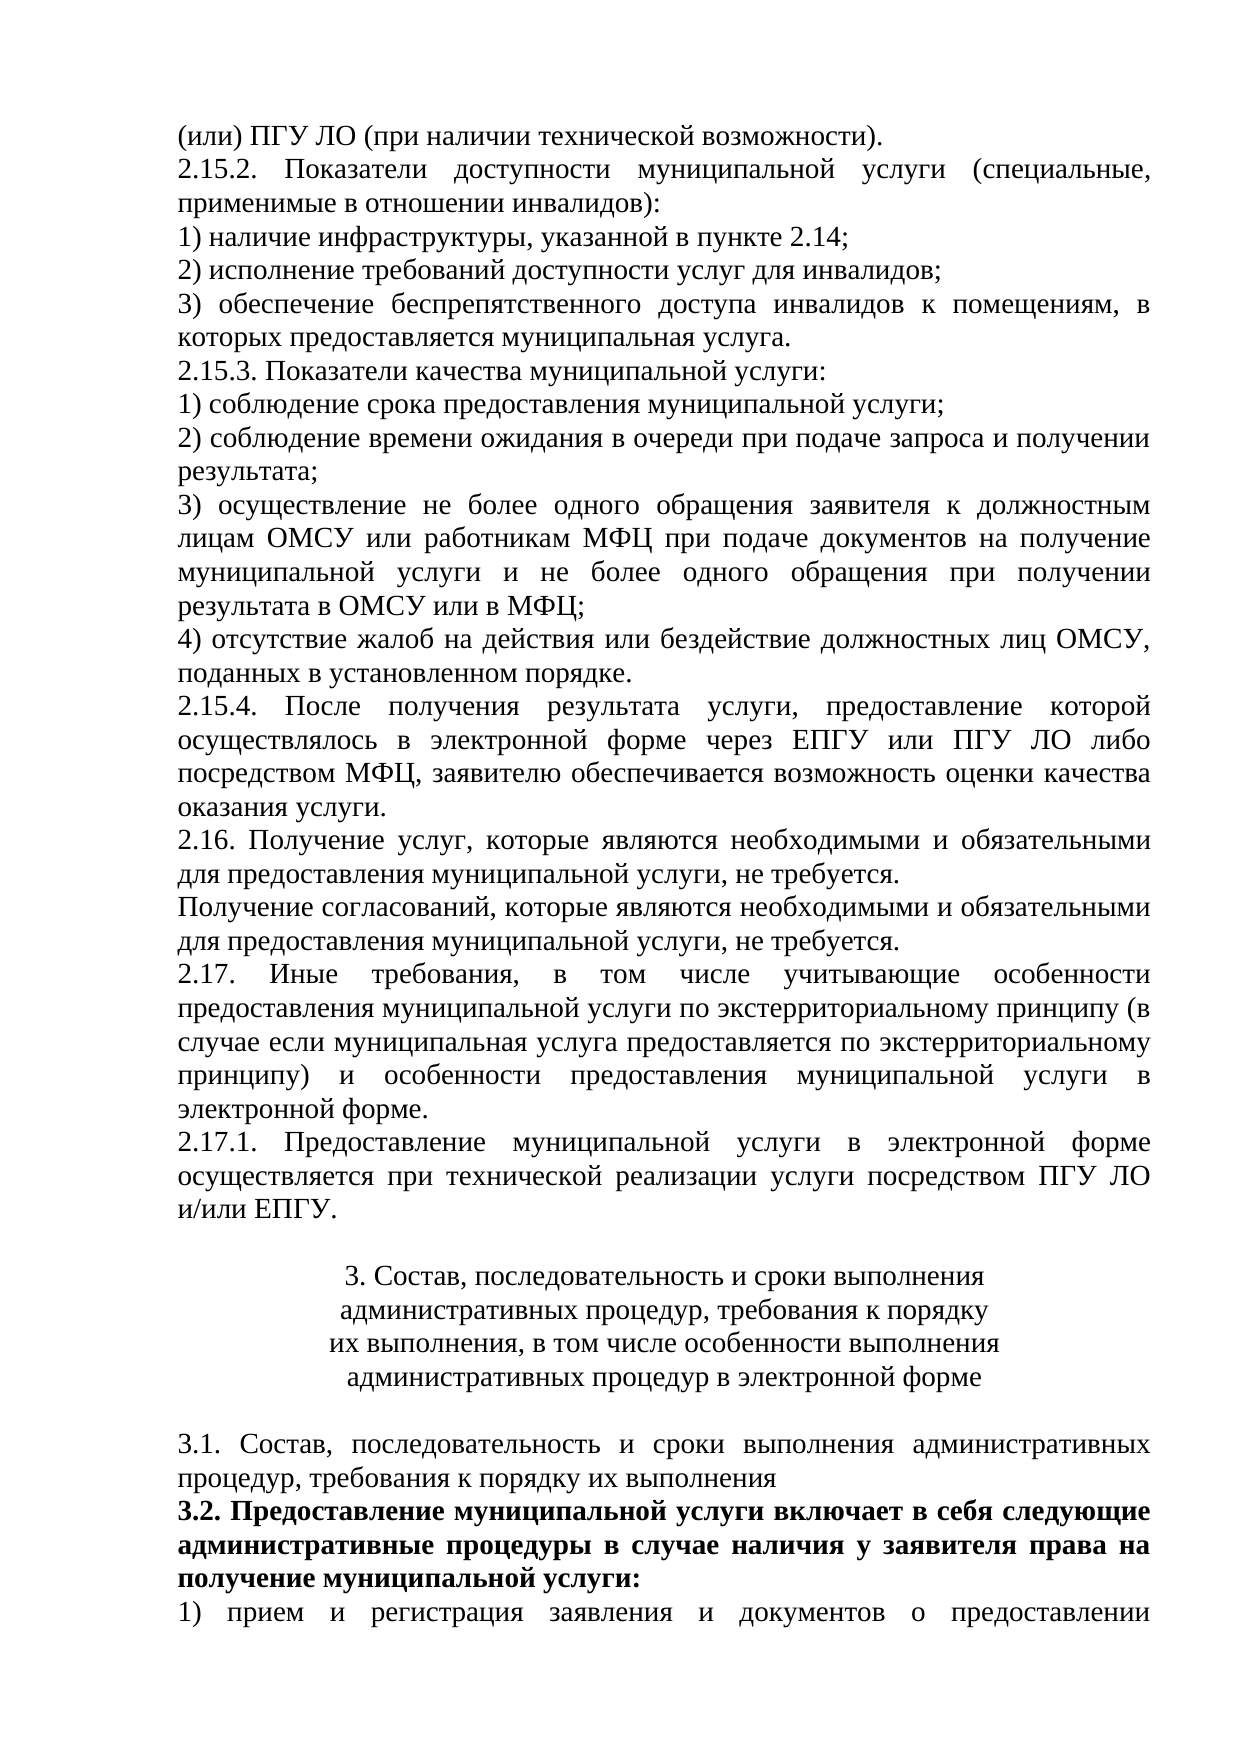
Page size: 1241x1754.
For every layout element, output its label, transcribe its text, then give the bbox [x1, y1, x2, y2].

text 3) обеспечение беспрепятственного доступа инвалидов к помещениям, в которых предоставляется муниципальная услуга. [177, 286, 1152, 353]
text административных процедур, требования к порядку [177, 1292, 1152, 1326]
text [177, 118, 1152, 152]
text административных процедур в электронной форме [177, 1359, 1152, 1393]
text 2.15.2. Показатели доступности муниципальной услуги (специальные, применимые в отношении инвалидов): [177, 152, 1152, 219]
text их выполнения, в том числе особенности выполнения [177, 1326, 1152, 1359]
text 2) соблюдение времени ожидания в очереди при подаче запроса и получении результата; [177, 420, 1152, 487]
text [177, 1594, 1152, 1627]
text 2.15.3. Показатели качества муниципальной услуги: [177, 353, 1152, 386]
text 1) наличие инфраструктуры, указанной в пункте 2.14; [177, 219, 1152, 252]
text 3) осуществление не более одного обращения заявителя к должностным лицам ОМСУ или работникам МФЦ при подаче документов на получение муниципальной услуги и не более одного обращения при получении результата в ОМСУ или в МФЦ; [177, 487, 1152, 621]
text 2.17. Иные требования, в том числе учитывающие особенности предоставления муниципальной услуги по экстерриториальному принципу (в случае если муниципальная услуга предоставляется по экстерриториальному принципу) и особенности предоставления муниципальной услуги в электронной форме. [177, 957, 1152, 1124]
text 1) соблюдение срока предоставления муниципальной услуги; [177, 386, 1152, 420]
text 3.1. Состав, последовательность и сроки выполнения административных процедур, требования к порядку их выполнения [177, 1426, 1152, 1493]
text 2) исполнение требований доступности услуг для инвалидов; [177, 252, 1152, 286]
text 4) отсутствие жалоб на действия или бездействие должностных лиц ОМСУ, поданных в установленном порядке. [177, 621, 1152, 688]
text Получение согласований, которые являются необходимыми и обязательными для предоставления муниципальной услуги, не требуется. [177, 889, 1152, 957]
text 3. Состав, последовательность и сроки выполнения [177, 1258, 1152, 1292]
text 2.17.1. Предоставление муниципальной услуги в электронной форме осуществляется при технической реализации услуги посредством ПГУ ЛО и/или ЕПГУ. [177, 1124, 1152, 1225]
text 2.16. Получение услуг, которые являются необходимыми и обязательными для предоставления муниципальной услуги, не требуется. [177, 822, 1152, 889]
text 3.2. Предоставление муниципальной услуги включает в себя следующие административные процедуры в случае наличия у заявителя права на получение муниципальной услуги: [177, 1493, 1152, 1594]
text 2.15.4. После получения результата услуги, предоставление которой осуществлялось в электронной форме через ЕПГУ или ПГУ ЛО либо посредством МФЦ, заявителю обеспечивается возможность оценки качества оказания услуги. [177, 688, 1152, 822]
